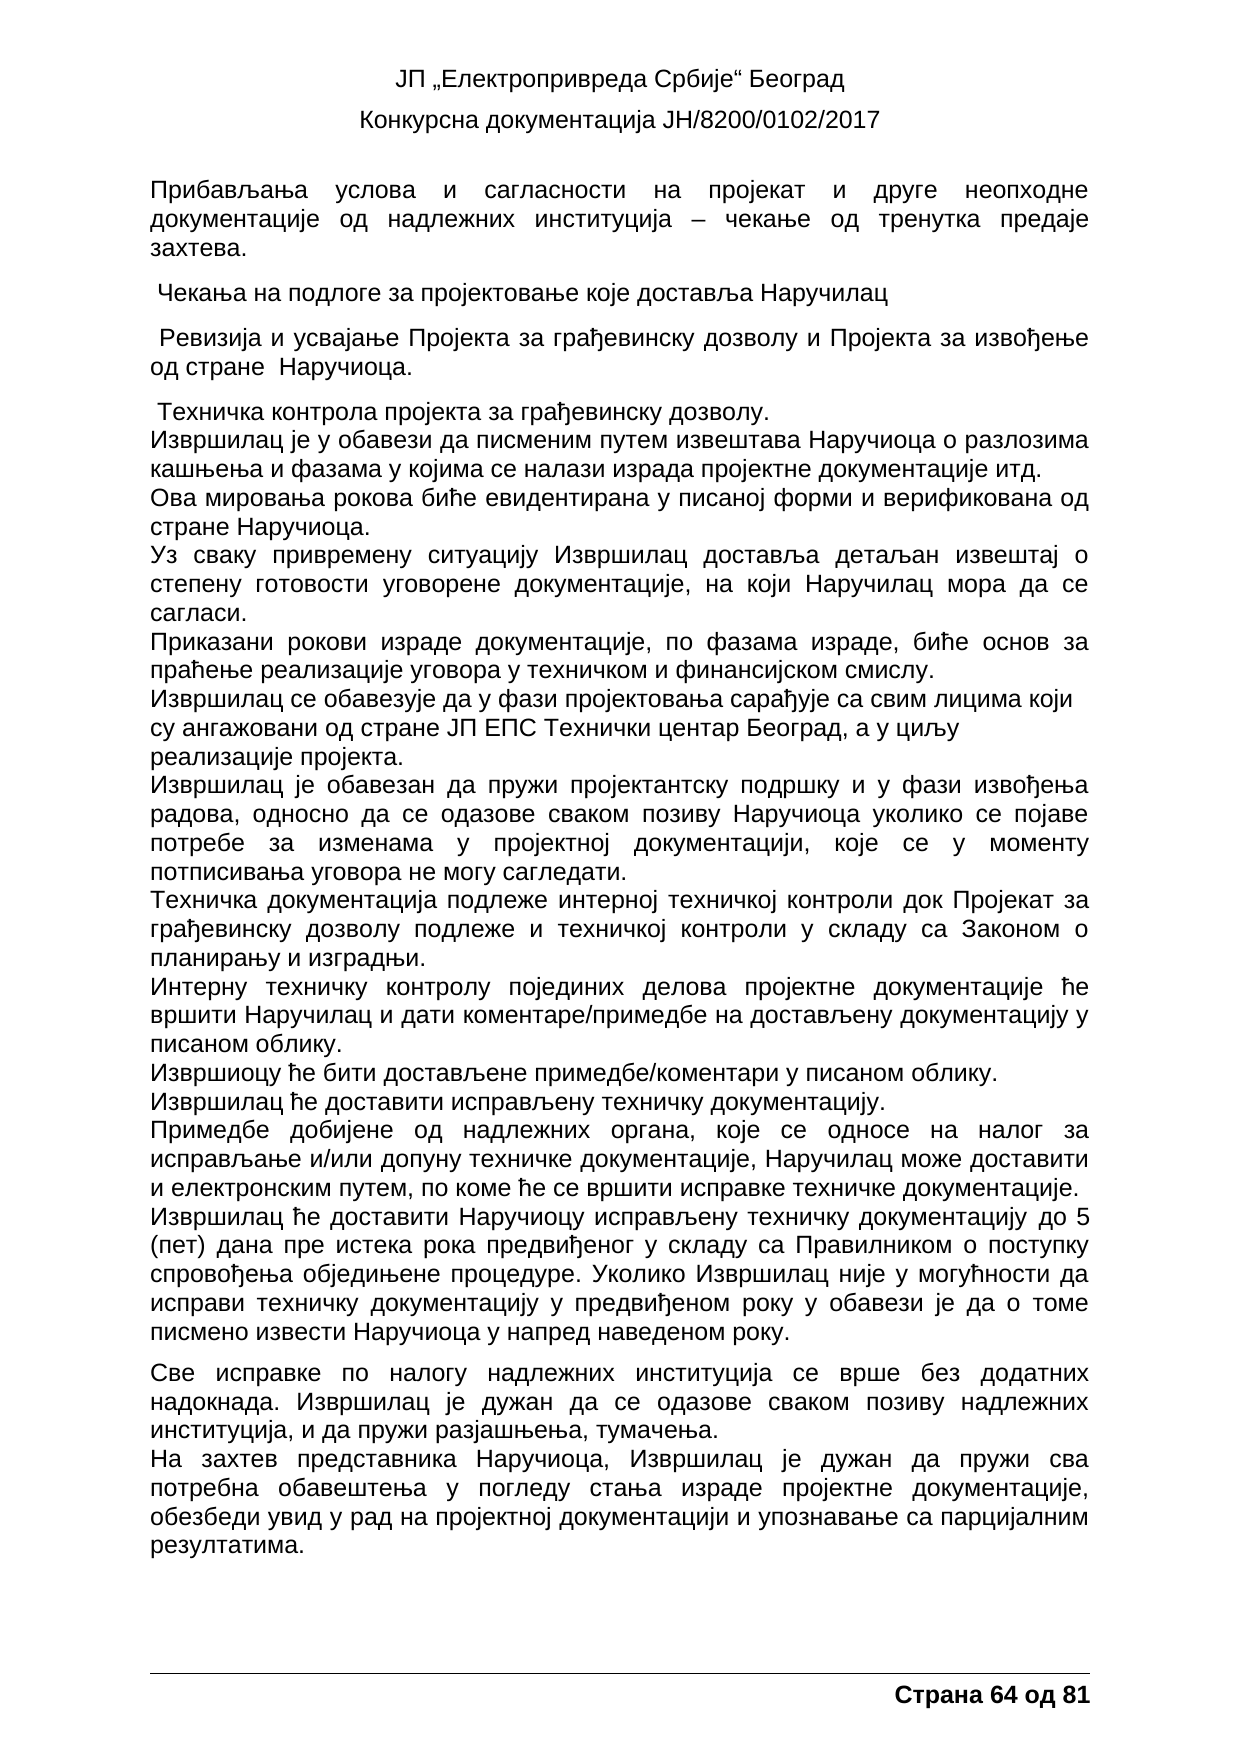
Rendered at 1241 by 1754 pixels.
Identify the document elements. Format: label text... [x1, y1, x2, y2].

text Све исправке по налогу надлежних институција се врше без додатних надокнада. Извршилац је дужан да се одазове сваком позиву надлежних институција, и да пружи разјашњења, тумачења. [150, 1358, 1090, 1444]
text Чекања на подлоге за пројектовање које доставља Наручилац [150, 278, 1090, 306]
text Интерну техничку контролу појединих делова пројектне документације ће вршити Наручилац и дати коментаре/примедбе на достављену документацију у писаном облику. [150, 972, 1090, 1058]
text На захтев представника Наручиоца, Извршилац је дужан да пружи сва потребна обавештења у погледу стања израде пројектне документације, обезбеди увид у рад на пројектној документацији и упознавање са парцијалним резултатима. [150, 1444, 1090, 1559]
text Извршилац се обавезује да у фази пројектовања сарађује са свим лицима који су ангажовани од стране ЈП ЕПС Технички центар Београд, а у циљу реализације пројекта. [150, 684, 1090, 770]
text Приказани рокови израде документације, по фазама израде, биће основ за праћење реализације уговора у техничком и финансијском смислу. [150, 627, 1090, 684]
text Извршилац ће доставити исправљену техничку документацију. [150, 1087, 1090, 1115]
text Извршилац ће доставити Наручиоцу исправљену техничку документацију до 5 (пет) дана пре истека рока предвиђеног у складу са Правилником о поступку спровођења обједињене процедуре. Уколико Извршилац није у могућности да исправи техничку документацију у предвиђеном року у обавези је да о томе писмено извести Наручиоца у напред наведеном року. [150, 1202, 1090, 1345]
text Уз сваку привремену ситуацију Извршилац доставља детаљан извештај о степену готовости уговорене документације, на који Наручилац мора да се сагласи. [150, 540, 1090, 627]
text Ова мировања рокова биће евидентирана у писаној форми и верификована од стране Наручиоца. [150, 483, 1090, 540]
text Техничка контрола пројекта за грађевинску дозволу. [150, 397, 1090, 425]
text Прибављања услова и сагласности на пројекат и друге неопходне документације од надлежних институција – чекање од тренутка предаје захтева. [150, 175, 1090, 261]
text Извршилац је у обавези да писменим путем извештава Наручиоца о разлозима кашњења и фазама у којима се налази израда пројектне документације итд. [150, 425, 1090, 483]
text Извршиоцу ће бити достављене примедбе/коментари у писаном облику. [150, 1058, 1090, 1087]
text Примедбе добијене од надлежних органа, које се односе на налог за исправљање и/или допуну техничке документације, Наручилац може доставити и електронским путем, по коме ће се вршити исправке техничке документације. [150, 1115, 1090, 1202]
text Техничка документација подлеже интерној техничкој контроли док Пројекат за грађевинску дозволу подлеже и техничкој контроли у складу са Законом о планирању и изградњи. [150, 885, 1090, 972]
text Извршилац је обавезан да пружи пројектантску подршку и у фази извођења радова, односно да се одазове сваком позиву Наручиоца уколико се појаве потребе за изменама у пројектној документацији, које се у моменту потписивања уговора не могу сагледати. [150, 770, 1090, 885]
text Ревизија и усвајање Пројекта за грађевинску дозволу и Пројекта за извођење од стране Наручиоца. [150, 323, 1090, 380]
